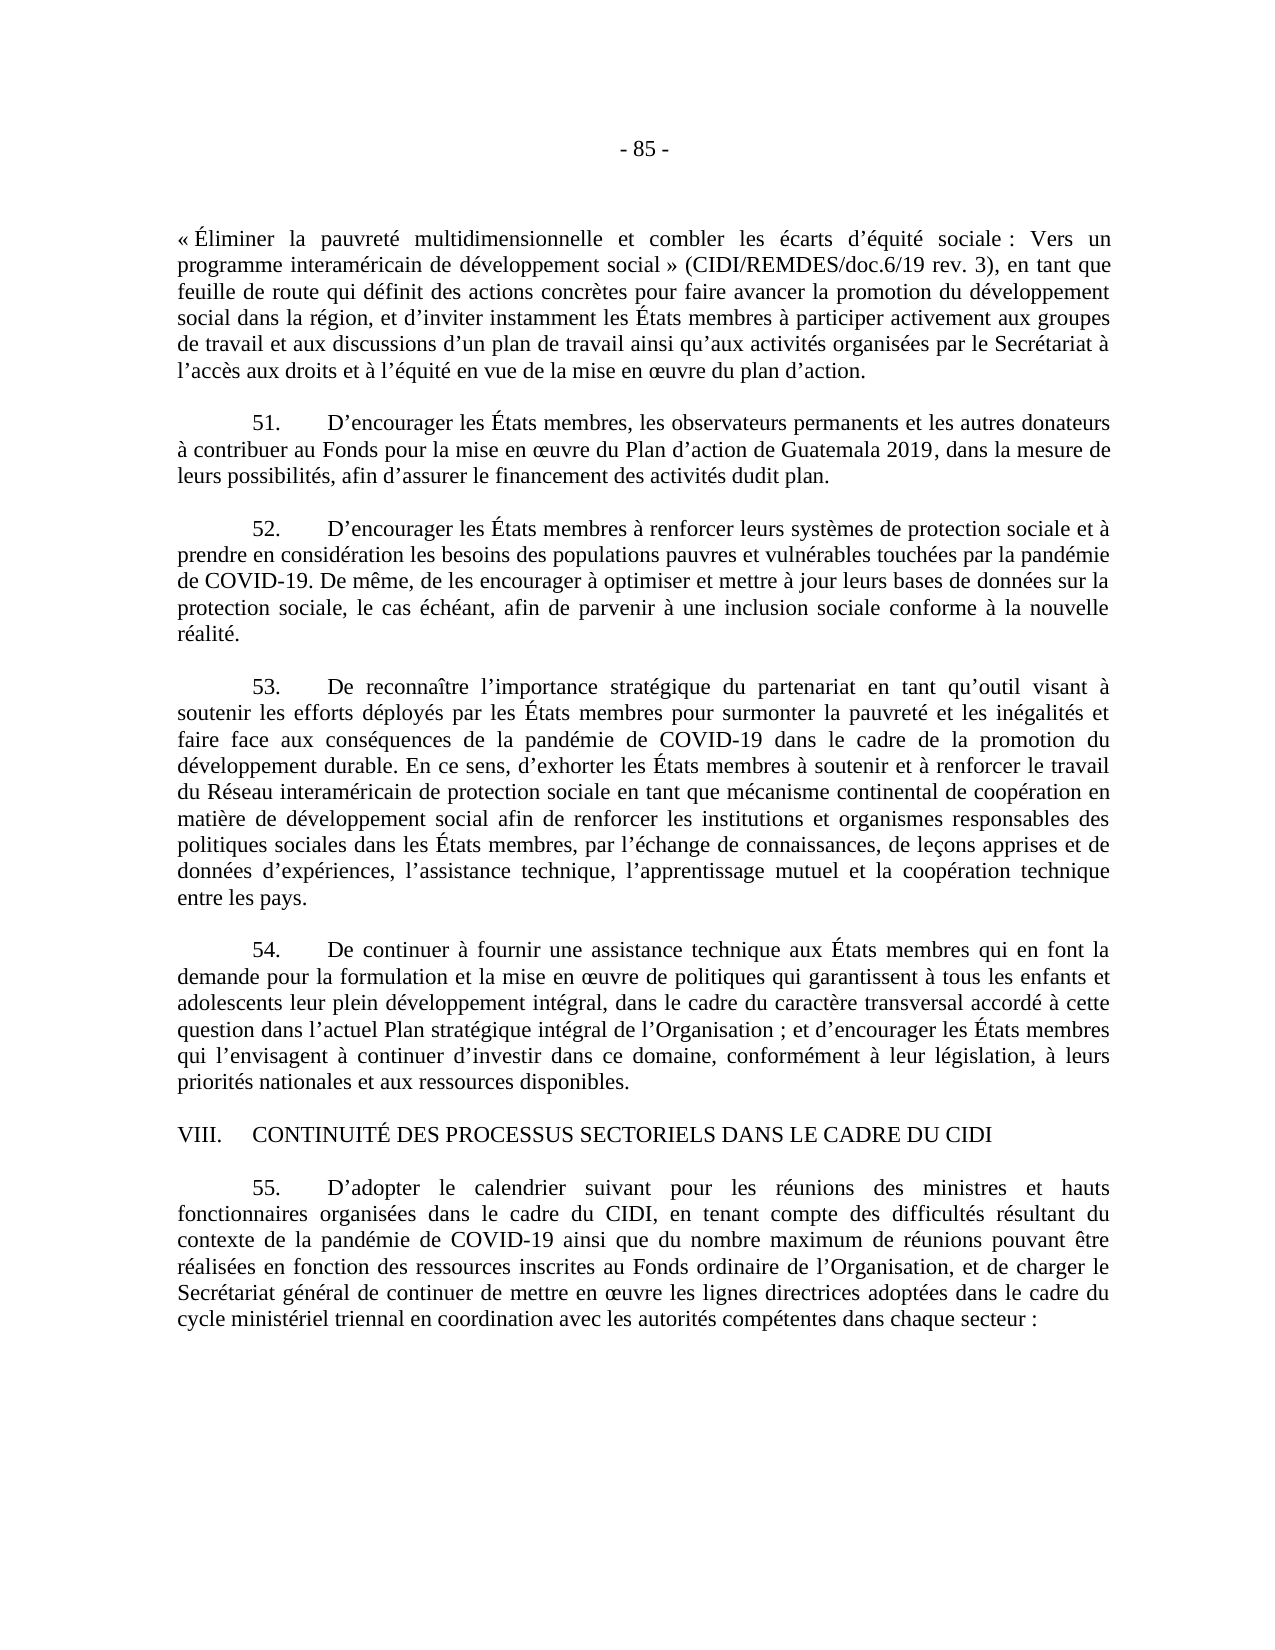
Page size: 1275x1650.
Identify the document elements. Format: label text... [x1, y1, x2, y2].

text 53. De reconnaître l’importance stratégique du partenariat en tant qu’outil visant à soutenir les efforts déployés par les États membres pour surmonter la pauvreté et les inégalités et faire face aux conséquences de la pandémie de COVID-19 dans le cadre de la promotion du développement durable. En ce sens, d’exhorter les États membres à soutenir et à renforcer le travail du Réseau interaméricain de protection sociale en tant que mécanisme continental de coopération en matière de développement social afin de renforcer les institutions et organismes responsables des politiques sociales dans les États membres, par l’échange de connaissances, de leçons apprises et de données d’expériences, l’assistance technique, l’apprentissage mutuel et la coopération technique entre les pays. [177, 673, 1111, 910]
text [177, 225, 1111, 383]
text 52. D’encourager les États membres à renforcer leurs systèmes de protection sociale et à prendre en considération les besoins des populations pauvres et vulnérables touchées par la pandémie de COVID-19. De même, de les encourager à optimiser et mettre à jour leurs bases de données sur la protection sociale, le cas échéant, afin de parvenir à une inclusion sociale conforme à la nouvelle réalité. [177, 515, 1111, 647]
text 51. D’encourager les États membres, les observateurs permanents et les autres donateurs à contribuer au Fonds pour la mise en œuvre du Plan d’action de Guatemala 2019, dans la mesure de leurs possibilités, afin d’assurer le financement des activités dudit plan. [177, 409, 1111, 488]
text 55. D’adopter le calendrier suivant pour les réunions des ministres et hauts fonctionnaires organisées dans le cadre du CIDI, en tenant compte des difficultés résultant du contexte de la pandémie de COVID-19 ainsi que du nombre maximum de réunions pouvant être réalisées en fonction des ressources inscrites au Fonds ordinaire de l’Organisation, et de charger le Secrétariat général de continuer de mettre en œuvre les lignes directrices adoptées dans le cadre du cycle ministériel triennal en coordination avec les autorités compétentes dans chaque secteur : [177, 1174, 1111, 1332]
text VIII. CONTINUITÉ DES PROCESSUS SECTORIELS DANS LE CADRE DU CIDI [177, 1121, 1111, 1147]
text 54. De continuer à fournir une assistance technique aux États membres qui en font la demande pour la formulation et la mise en œuvre de politiques qui garantissent à tous les enfants et adolescents leur plein développement intégral, dans le cadre du caractère transversal accordé à cette question dans l’actuel Plan stratégique intégral de l’Organisation ; et d’encourager les États membres qui l’envisagent à continuer d’investir dans ce domaine, conformément à leur législation, à leurs priorités nationales et aux ressources disponibles. [177, 937, 1111, 1095]
